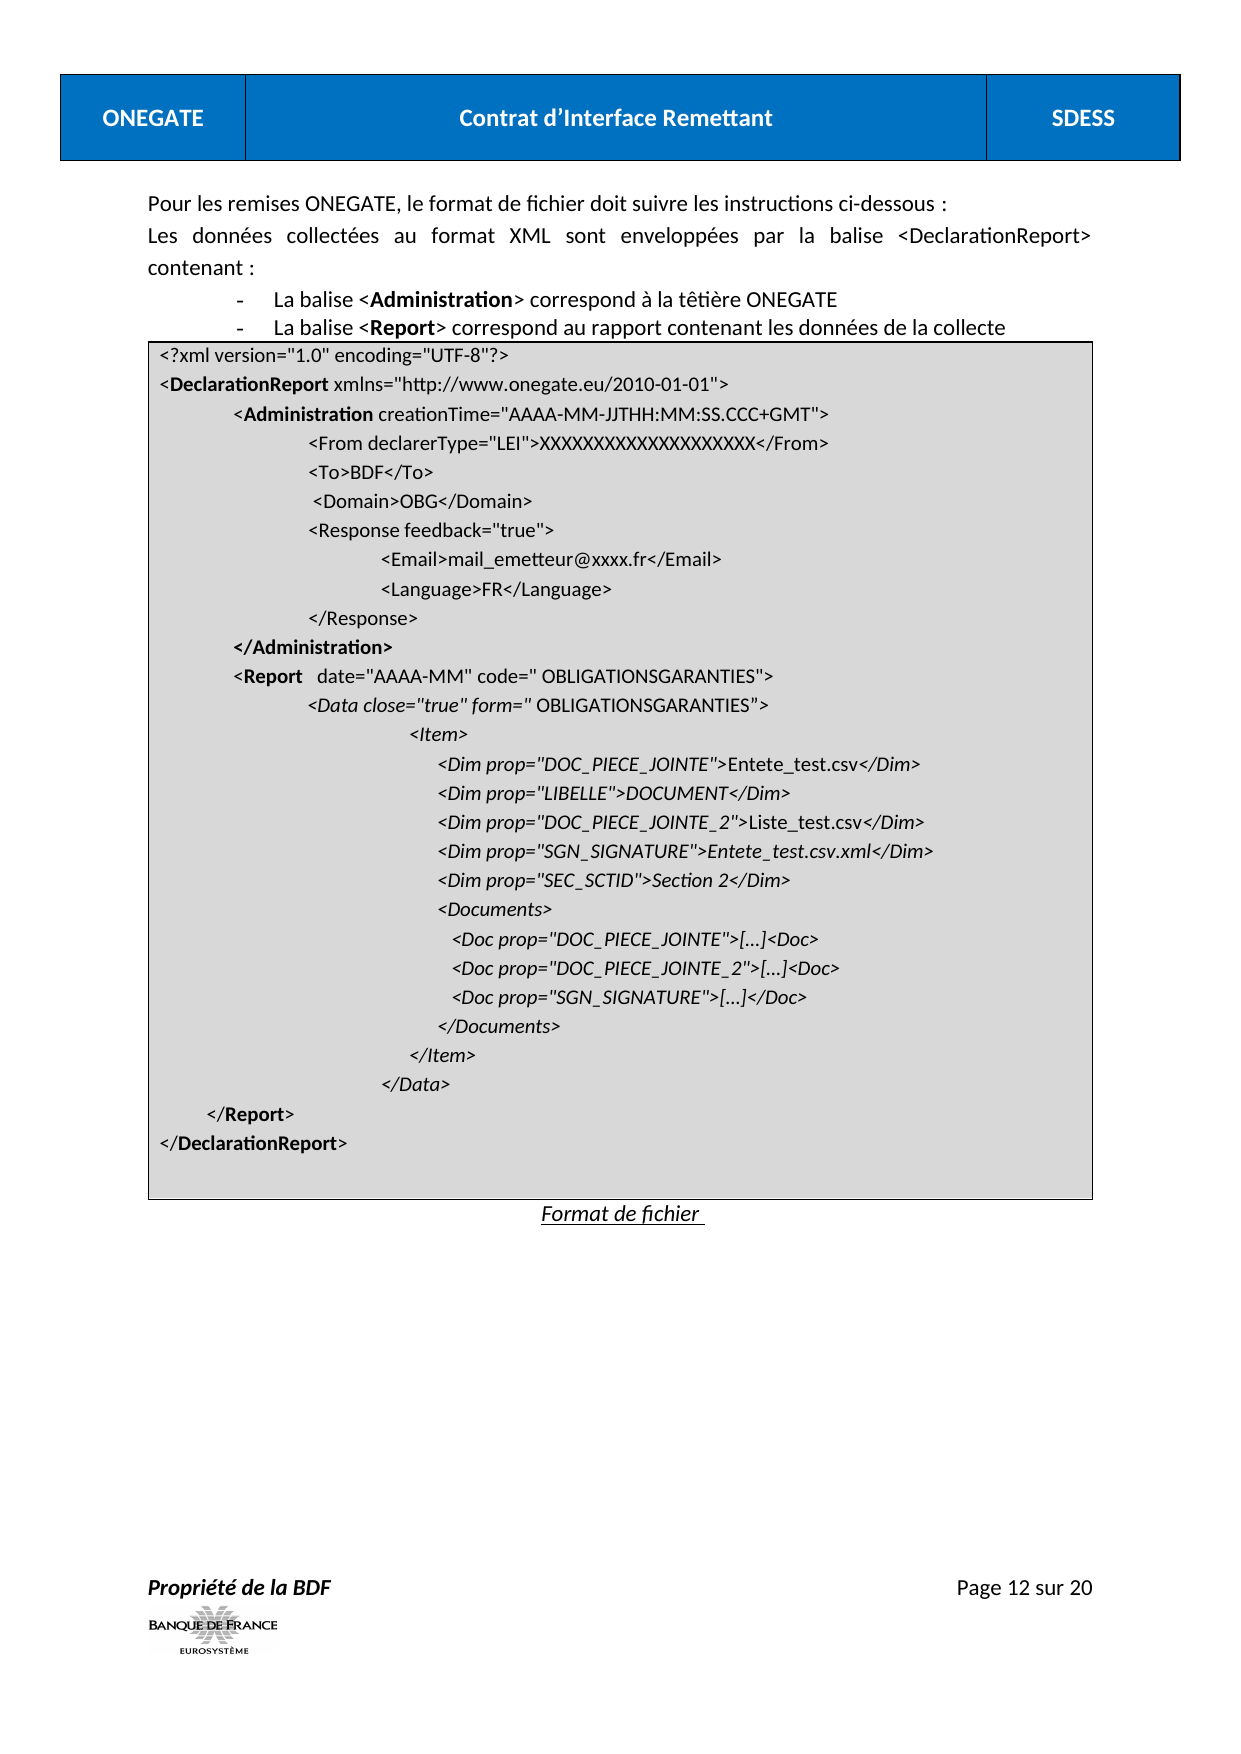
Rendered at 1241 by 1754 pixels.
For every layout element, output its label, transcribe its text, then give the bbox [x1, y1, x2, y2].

text Pour les remises ONEGATE, le format de fichier doit suivre les instructions ci-dessous : [148, 189, 1093, 217]
text Les données collectées au format XML sont enveloppées par la balise <DeclarationReport> contenant : [148, 221, 1093, 281]
table_header <?xml version="1.0" encoding="UTF-8"?> <DeclarationReport xmlns="http://www.onegate.eu/2010-01-01"> <Administration creationTime="AAAA-MM-JJTHH:MM:SS.CCC+GMT"> <From declarerType="LEI">XXXXXXXXXXXXXXXXXXXX</From> <To>BDF</To> <Domain>OBG</Domain> <Response feedback="true"> <Email>mail_emetteur@xxxx.fr</Email> <Language>FR</Language> </Response> </Administration> <Report date="AAAA-MM" code=" OBLIGATIONSGARANTIES"> <Data close="true" form=" OBLIGATIONSGARANTIES”> <Item> <Dim prop="DOC_PIECE_JOINTE">Entete_test.csv</Dim> <Dim prop="LIBELLE">DOCUMENT</Dim> <Dim prop="DOC_PIECE_JOINTE_2">Liste_test.csv</Dim> <Dim prop="SGN_SIGNATURE">Entete_test.csv.xml</Dim> <Dim prop="SEC_SCTID">Section 2</Dim> <Documents> <Doc prop="DOC_PIECE_JOINTE">[…]<Doc> <Doc prop="DOC_PIECE_JOINTE_2">[…]<Doc> <Doc prop="SGN_SIGNATURE">[…]</Doc> </Documents> </Item> </Data> </Report> </DeclarationReport> [149, 343, 1092, 1198]
picture [147, 1604, 279, 1654]
list La balise <Administration> correspond à la têtière ONEGATE [236, 285, 1093, 313]
text Format de fichier [148, 1200, 1093, 1227]
list La balise <Report> correspond au rapport contenant les données de la collecte [236, 313, 1093, 341]
